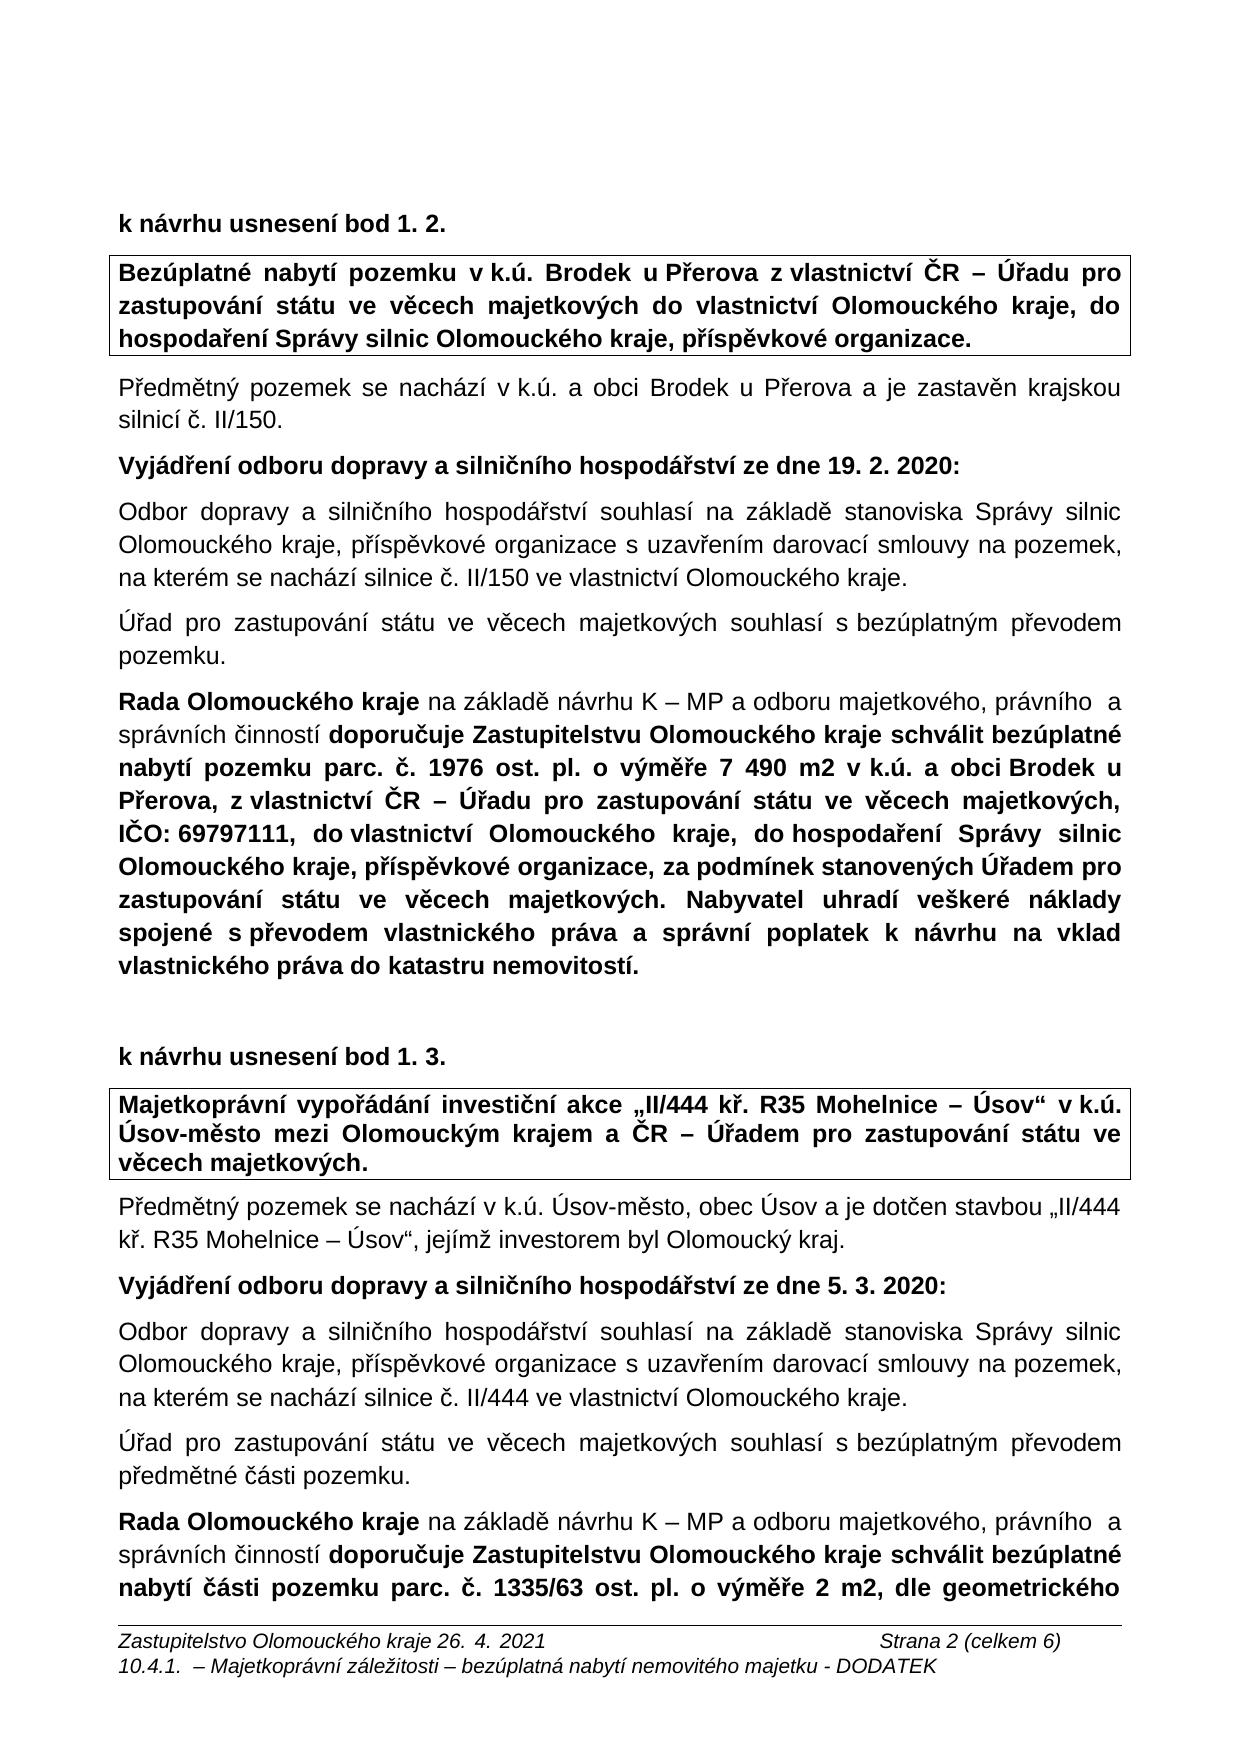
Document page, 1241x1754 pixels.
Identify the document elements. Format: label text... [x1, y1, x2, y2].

text Rada Olomouckého kraje na základě návrhu K – MP a odboru majetkového, právního a správních činností doporučuje Zastupitelstvu Olomouckého kraje schválit bezúplatné nabytí pozemku parc. č. 1976 ost. pl. o výměře 7 490 m2 v k.ú. a obci Brodek u Přerova, z vlastnictví ČR – Úřadu pro zastupování státu ve věcech majetkových, IČO: 69797111, do vlastnictví Olomouckého kraje, do hospodaření Správy silnic Olomouckého kraje, příspěvkové organizace, za podmínek stanovených Úřadem pro zastupování státu ve věcech majetkových. Nabyvatel uhradí veškeré náklady spojené s převodem vlastnického práva a správní poplatek k návrhu na vklad vlastnického práva do katastru nemovitostí. [118, 687, 1122, 979]
text Majetkoprávní vypořádání investiční akce „II/444 kř. R35 Mohelnice – Úsov“ v k.ú. Úsov-město mezi Olomouckým krajem a ČR – Úřadem pro zastupování státu ve věcech majetkových. [110, 1089, 1130, 1179]
text Vyjádření odboru dopravy a silničního hospodářství ze dne 5. 3. 2020: [118, 1271, 1122, 1300]
text Vyjádření odboru dopravy a silničního hospodářství ze dne 19. 2. 2020: [118, 451, 1122, 480]
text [118, 1507, 1122, 1601]
text Předmětný pozemek se nachází v k.ú. a obci Brodek u Přerova a je zastavěn krajskou silnicí č. II/150. [118, 372, 1122, 434]
text Odbor dopravy a silničního hospodářství souhlasí na základě stanoviska Správy silnic Olomouckého kraje, příspěvkové organizace s uzavřením darovací smlouvy na pozemek, na kterém se nachází silnice č. II/150 ve vlastnictví Olomouckého kraje. [118, 497, 1122, 591]
text k návrhu usnesení bod 1. 2. [118, 209, 1122, 238]
text Úřad pro zastupování státu ve věcech majetkových souhlasí s bezúplatným převodem předmětné části pozemku. [118, 1428, 1122, 1490]
text Odbor dopravy a silničního hospodářství souhlasí na základě stanoviska Správy silnic Olomouckého kraje, příspěvkové organizace s uzavřením darovací smlouvy na pozemek, na kterém se nachází silnice č. II/444 ve vlastnictví Olomouckého kraje. [118, 1316, 1122, 1411]
text Úřad pro zastupování státu ve věcech majetkových souhlasí s bezúplatným převodem pozemku. [118, 608, 1122, 670]
list Bezúplatné nabytí pozemku v k.ú. Brodek u Přerova z vlastnictví ČR – Úřadu pro zastupování státu ve věcech majetkových do vlastnictví Olomouckého kraje, do hospodaření Správy silnic Olomouckého kraje, příspěvkové organizace. [110, 256, 1130, 355]
text Předmětný pozemek se nachází v k.ú. Úsov-město, obec Úsov a je dotčen stavbou „II/444 kř. R35 Mohelnice – Úsov“, jejímž investorem byl Olomoucký kraj. [118, 1192, 1122, 1254]
text k návrhu usnesení bod 1. 3. [118, 1042, 1122, 1071]
